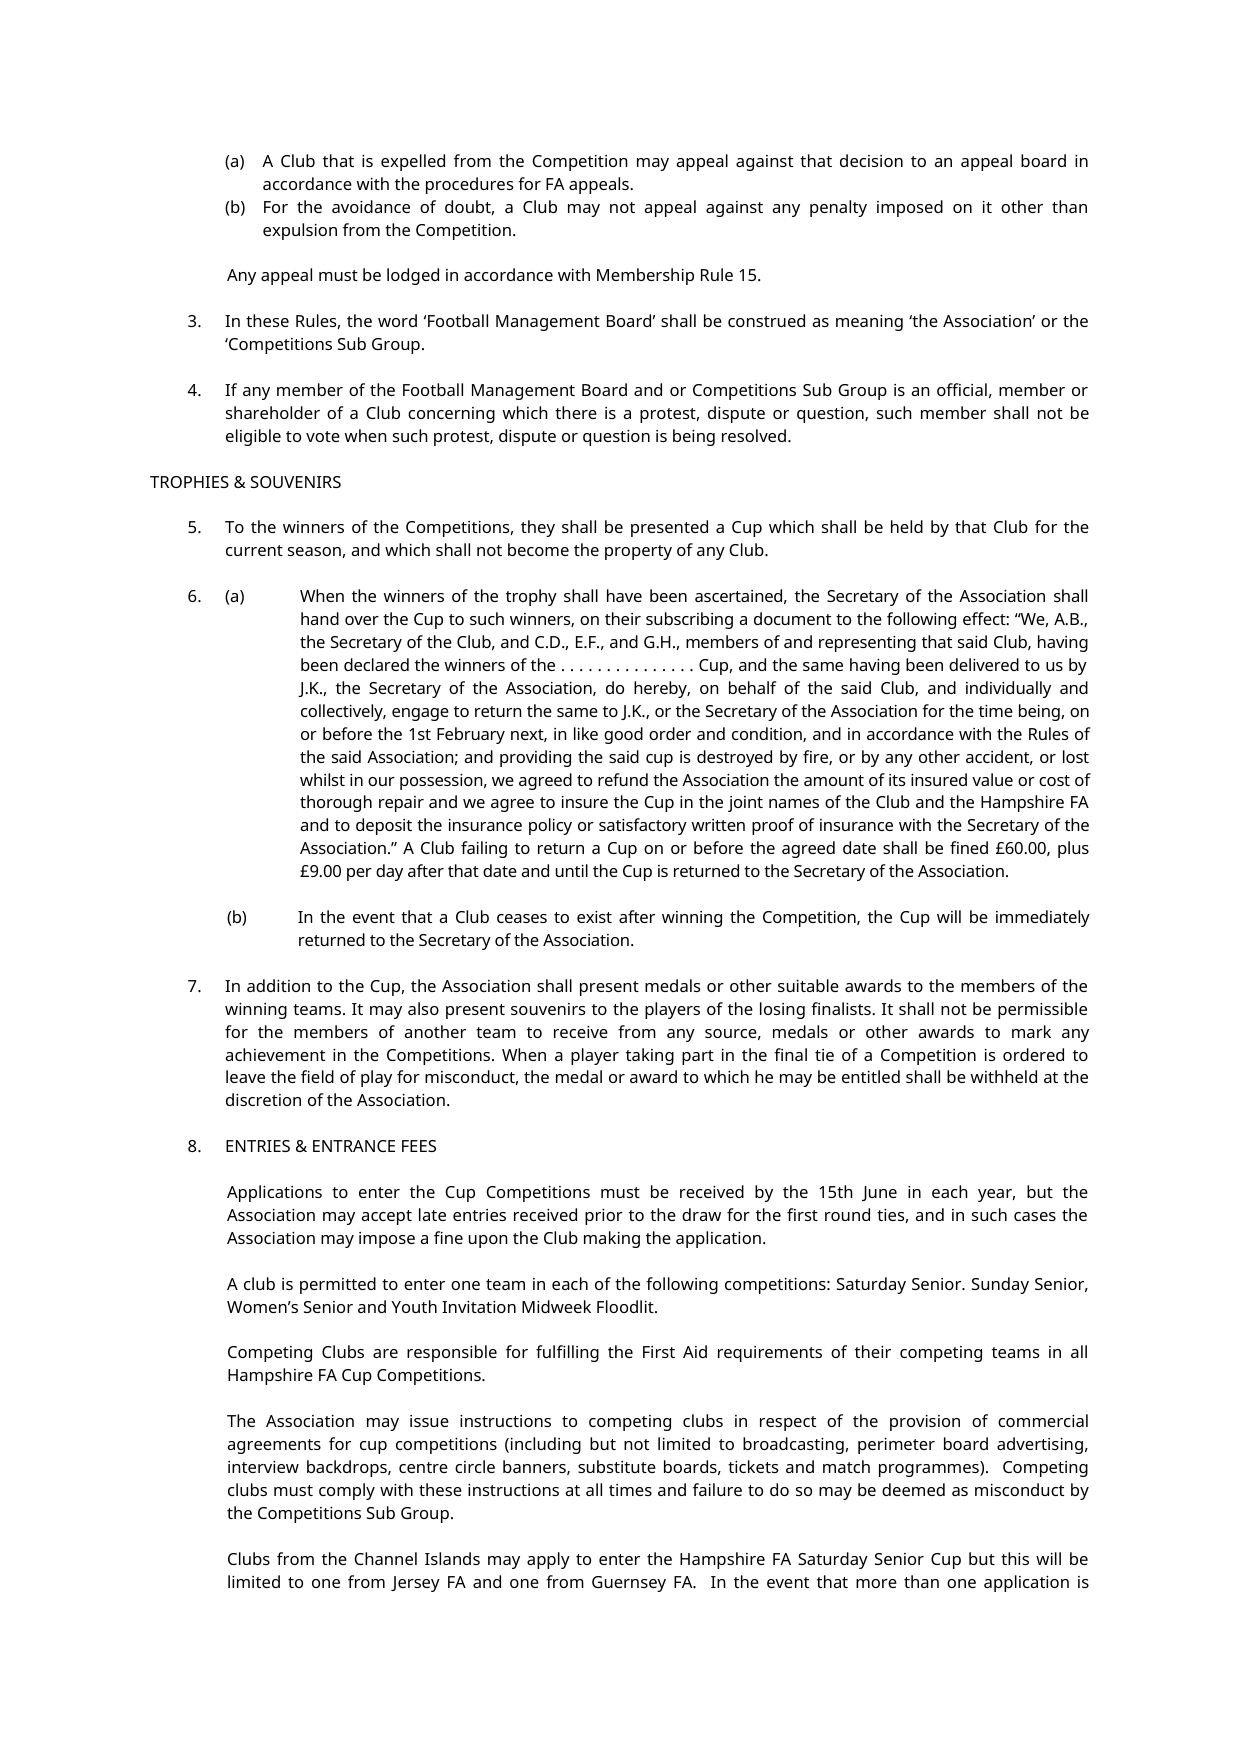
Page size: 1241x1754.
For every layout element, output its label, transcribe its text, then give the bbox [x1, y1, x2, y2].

list If any member of the Football Management Board and or Competitions Sub Group is an official, member or shareholder of a Club concerning which there is a protest, dispute or question, such member shall not be eligible to vote when such protest, dispute or question is being resolved. [187, 378, 1090, 447]
list To the winners of the Competitions, they shall be presented a Cup which shall be held by that Club for the current season, and which shall not become the property of any Club. [187, 516, 1090, 561]
text Competing Clubs are responsible for fulfilling the First Aid requirements of their competing teams in all Hampshire FA Cup Competitions. [227, 1341, 1090, 1386]
text (b) In the event that a Club ceases to exist after winning the Competition, the Cup will be immediately returned to the Secretary of the Association. [227, 905, 1090, 951]
list In these Rules, the word ‘Football Management Board’ shall be construed as meaning ‘the Association’ or the ‘Competitions Sub Group. [187, 309, 1090, 355]
list In addition to the Cup, the Association shall present medals or other suitable awards to the members of the winning teams. It may also present souvenirs to the players of the losing finalists. It shall not be permissible for the members of another team to receive from any source, medals or other awards to mark any achievement in the Competitions. When a player taking part in the final tie of a Competition is ordered to leave the field of play for misconduct, the medal or award to which he may be entitled shall be withheld at the discretion of the Association. [187, 974, 1090, 1111]
list ENTRIES & ENTRANCE FEES [187, 1134, 1090, 1157]
text Any appeal must be lodged in accordance with Membership Rule 15. [227, 263, 1090, 286]
list (a) When the winners of the trophy shall have been ascertained, the Secretary of the Association shall hand over the Cup to such winners, on their subscribing a document to the following effect: “We, A.B., the Secretary of the Club, and C.D., E.F., and G.H., members of and representing that said Club, having been declared the winners of the . . . . . . . . . . . . . . . Cup, and the same having been delivered to us by J.K., the Secretary of the Association, do hereby, on behalf of the said Club, and individually and collectively, engage to return the same to J.K., or the Secretary of the Association for the time being, on or before the 1st February next, in like good order and condition, and in accordance with the Rules of the said Association; and providing the said cup is destroyed by fire, or by any other accident, or lost whilst in our possession, we agreed to refund the Association the amount of its insured value or cost of thorough repair and we agree to insure the Cup in the joint names of the Club and the Hampshire FA and to deposit the insurance policy or satisfactory written proof of insurance with the Secretary of the Association.” A Club failing to return a Cup on or before the agreed date shall be fined £60.00, plus £9.00 per day after that date and until the Cup is returned to the Secretary of the Association. [187, 584, 1090, 882]
text Applications to enter the Cup Competitions must be received by the 15th June in each year, but the Association may accept late entries received prior to the draw for the first round ties, and in such cases the Association may impose a fine upon the Club making the application. [227, 1180, 1090, 1249]
list For the avoidance of doubt, a Club may not appeal against any penalty imposed on it other than expulsion from the Competition. [225, 195, 1090, 241]
list A Club that is expelled from the Competition may appeal against that decision to an appeal board in accordance with the procedures for FA appeals. [225, 150, 1090, 195]
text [227, 1547, 1090, 1593]
text TROPHIES & SOUVENIRS [150, 470, 1090, 493]
text A club is permitted to enter one team in each of the following competitions: Saturday Senior. Sunday Senior, Women’s Senior and Youth Invitation Midweek Floodlit. [227, 1272, 1090, 1318]
text The Association may issue instructions to competing clubs in respect of the provision of commercial agreements for cup competitions (including but not limited to broadcasting, perimeter board advertising, interview backdrops, centre circle banners, substitute boards, tickets and match programmes). Competing clubs must comply with these instructions at all times and failure to do so may be deemed as misconduct by the Competitions Sub Group. [227, 1409, 1090, 1524]
